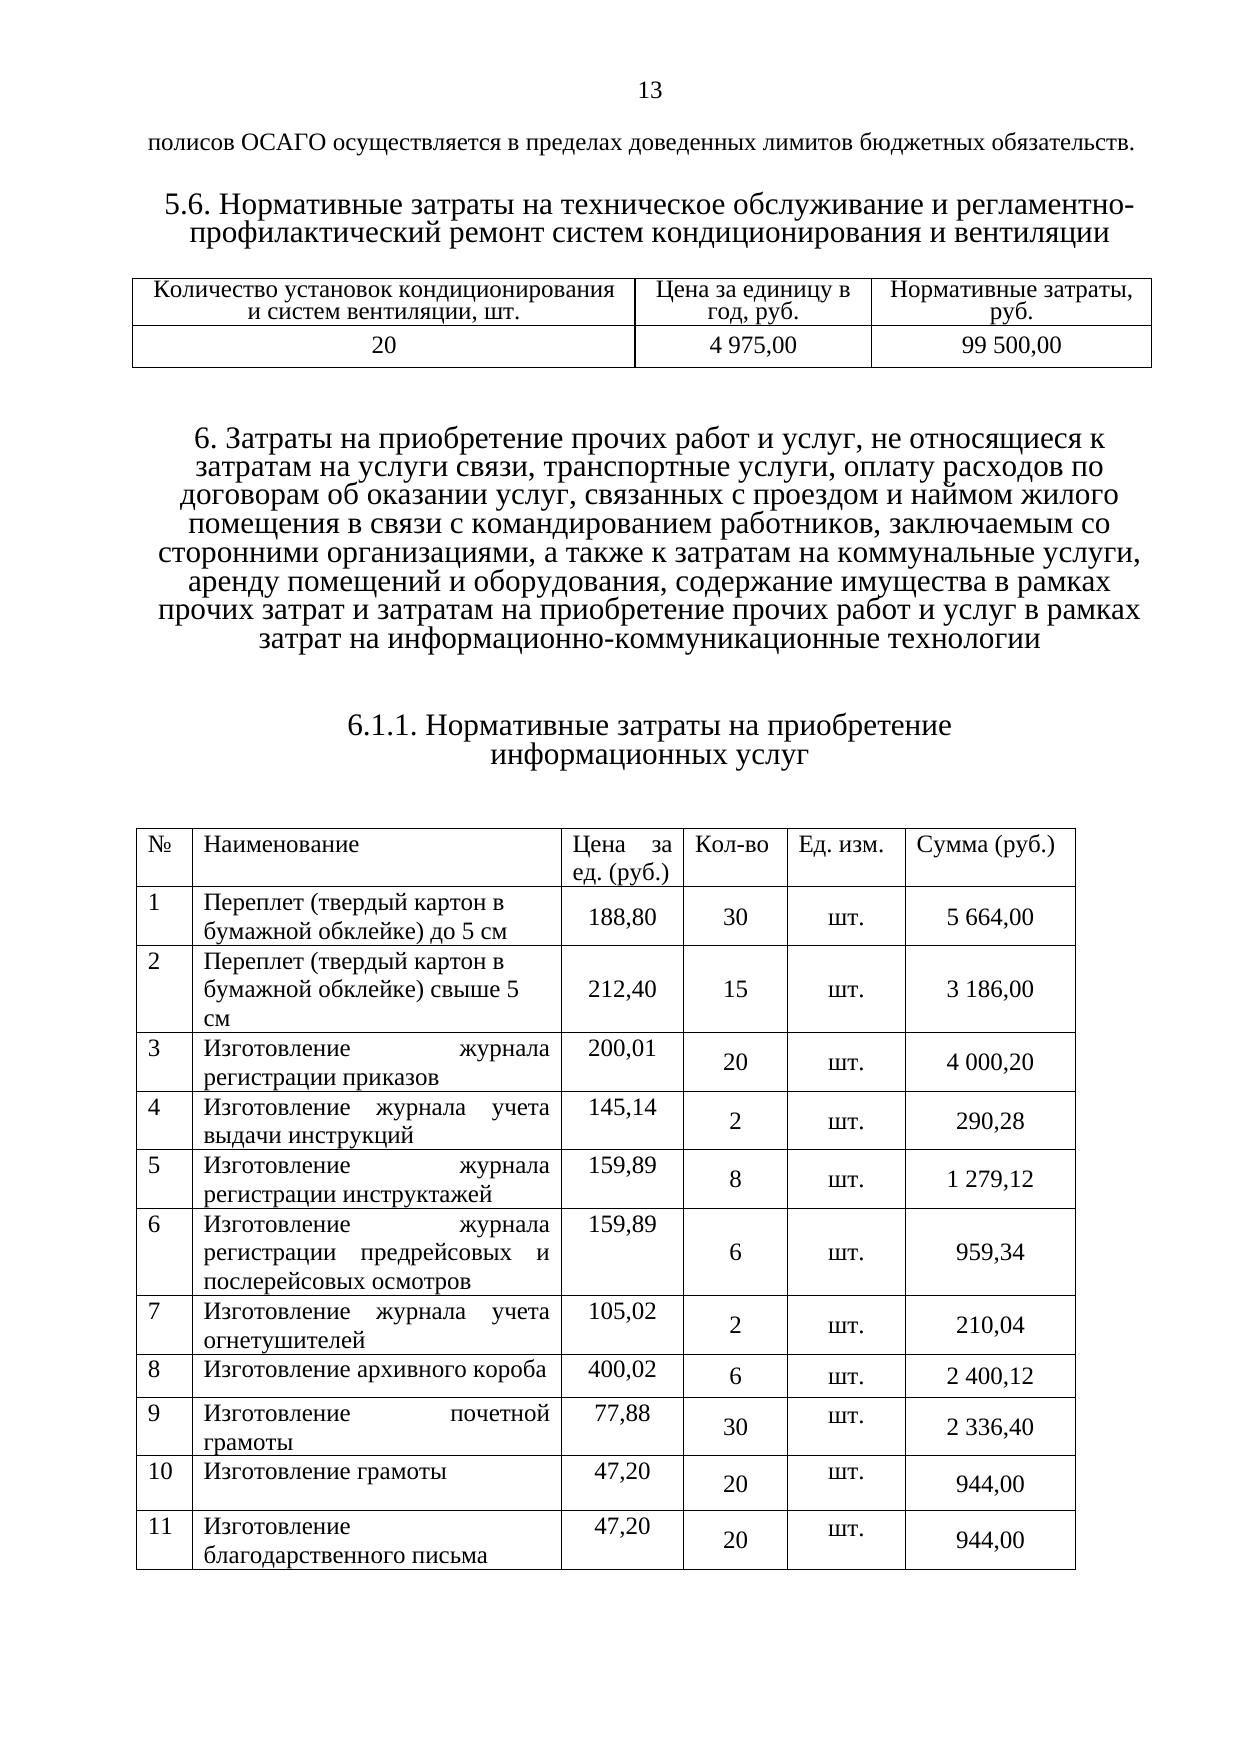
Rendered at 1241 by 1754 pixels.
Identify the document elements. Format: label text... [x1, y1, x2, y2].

table_cell Изготовление грамоты [193, 1456, 561, 1510]
table_cell шт. [788, 1150, 905, 1208]
table_cell 6 [684, 1209, 787, 1295]
table_cell 212,40 [562, 946, 683, 1032]
table_header Наименование [193, 829, 561, 886]
table_cell 5 664,00 [906, 887, 1075, 945]
table_cell 3 186,00 [906, 946, 1075, 1032]
table_cell шт. [788, 1511, 905, 1568]
table_cell 2 400,12 [906, 1355, 1075, 1397]
table_cell 400,02 [562, 1355, 683, 1397]
table_cell шт. [788, 1209, 905, 1295]
table_header Ед. изм. [788, 829, 905, 886]
table_cell 9 [137, 1398, 192, 1455]
table_cell 20 [684, 1033, 787, 1091]
table_header № [137, 829, 192, 886]
table_cell шт. [788, 1033, 905, 1091]
table_cell 6 [684, 1355, 787, 1397]
table_header Количество установок кондиционирования и систем вентиляции, шт. [133, 279, 634, 324]
table_cell шт. [788, 946, 905, 1032]
table_cell 11 [137, 1511, 192, 1568]
table_cell Изготовление журнала регистрации инструктажей [193, 1150, 561, 1208]
table_cell 4 975,00 [636, 326, 871, 367]
table_cell 210,04 [906, 1296, 1075, 1353]
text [148, 132, 1152, 155]
table_cell шт. [788, 1355, 905, 1397]
table_cell шт. [788, 1456, 905, 1510]
table_cell шт. [788, 887, 905, 945]
table_cell 99 500,00 [872, 326, 1151, 367]
table_cell 4 [137, 1092, 192, 1149]
table_cell шт. [788, 1398, 905, 1455]
table_cell 8 [137, 1355, 192, 1397]
table_cell 290,28 [906, 1092, 1075, 1149]
table_cell 944,00 [906, 1456, 1075, 1510]
table_cell 200,01 [562, 1033, 683, 1091]
table_cell Переплет (твердый картон в бумажной обклейке) до 5 см [193, 887, 561, 945]
table_header Цена за единицу в год, руб. [636, 279, 871, 324]
table_cell 47,20 [562, 1456, 683, 1510]
text 6. Затраты на приобретение прочих работ и услуг, не относящиеся к затратам на услуги связи, транспортные услуги, оплату расходов по договорам об оказании услуг, связанных с проездом и наймом жилого помещения в связи с командированием работников, заключаемым со сторонними организациями, а также к затратам на коммунальные услуги, аренду помещений и оборудования, содержание имущества в рамках прочих затрат и затратам на приобретение прочих работ и услуг в рамках затрат на информационно-коммуникационные технологии [148, 425, 1152, 655]
table_cell 6 [137, 1209, 192, 1295]
table_cell 20 [133, 326, 634, 367]
table_cell Изготовление журнала регистрации приказов [193, 1033, 561, 1091]
table_cell 2 [684, 1296, 787, 1353]
table_header Цена за ед. (руб.) [562, 829, 683, 886]
table_cell 20 [684, 1511, 787, 1568]
table_cell Изготовление благодарственного письма [193, 1511, 561, 1568]
table_cell 4 000,20 [906, 1033, 1075, 1091]
table_cell 145,14 [562, 1092, 683, 1149]
table_cell 159,89 [562, 1209, 683, 1295]
table_cell Переплет (твердый картон в бумажной обклейке) свыше 5 см [193, 946, 561, 1032]
text информационных услуг [148, 741, 1152, 770]
table_cell 3 [137, 1033, 192, 1091]
table_cell 10 [137, 1456, 192, 1510]
table_cell 188,80 [562, 887, 683, 945]
table_cell шт. [788, 1092, 905, 1149]
table_cell 7 [137, 1296, 192, 1353]
table_cell шт. [788, 1296, 905, 1353]
table_cell 30 [684, 1398, 787, 1455]
table_cell Изготовление почетной грамоты [193, 1398, 561, 1455]
table_cell 1 [137, 887, 192, 945]
table_cell 77,88 [562, 1398, 683, 1455]
table_cell 2 336,40 [906, 1398, 1075, 1455]
table_cell 15 [684, 946, 787, 1032]
table_header Сумма (руб.) [906, 829, 1075, 886]
table_cell 2 [684, 1092, 787, 1149]
table_cell 105,02 [562, 1296, 683, 1353]
table_cell 959,34 [906, 1209, 1075, 1295]
table_cell Изготовление журнала регистрации предрейсовых и послерейсовых осмотров [193, 1209, 561, 1295]
table_cell 30 [684, 887, 787, 945]
table_cell 5 [137, 1150, 192, 1208]
table_cell 944,00 [906, 1511, 1075, 1568]
table_cell 20 [684, 1456, 787, 1510]
table_header Кол-во [684, 829, 787, 886]
table_cell 8 [684, 1150, 787, 1208]
table_header Нормативные затраты, руб. [872, 279, 1151, 324]
table_cell Изготовление архивного короба [193, 1355, 561, 1397]
text 6.1.1. Нормативные затраты на приобретение [148, 713, 1152, 741]
table_cell 2 [137, 946, 192, 1032]
table_cell 1 279,12 [906, 1150, 1075, 1208]
table_cell Изготовление журнала учета огнетушителей [193, 1296, 561, 1353]
table_cell 47,20 [562, 1511, 683, 1568]
text 5.6. Нормативные затраты на техническое обслуживание и регламентно-профилактический ремонт систем кондиционирования и вентиляции [148, 191, 1152, 249]
table_cell 159,89 [562, 1150, 683, 1208]
table_cell Изготовление журнала учета выдачи инструкций [193, 1092, 561, 1149]
